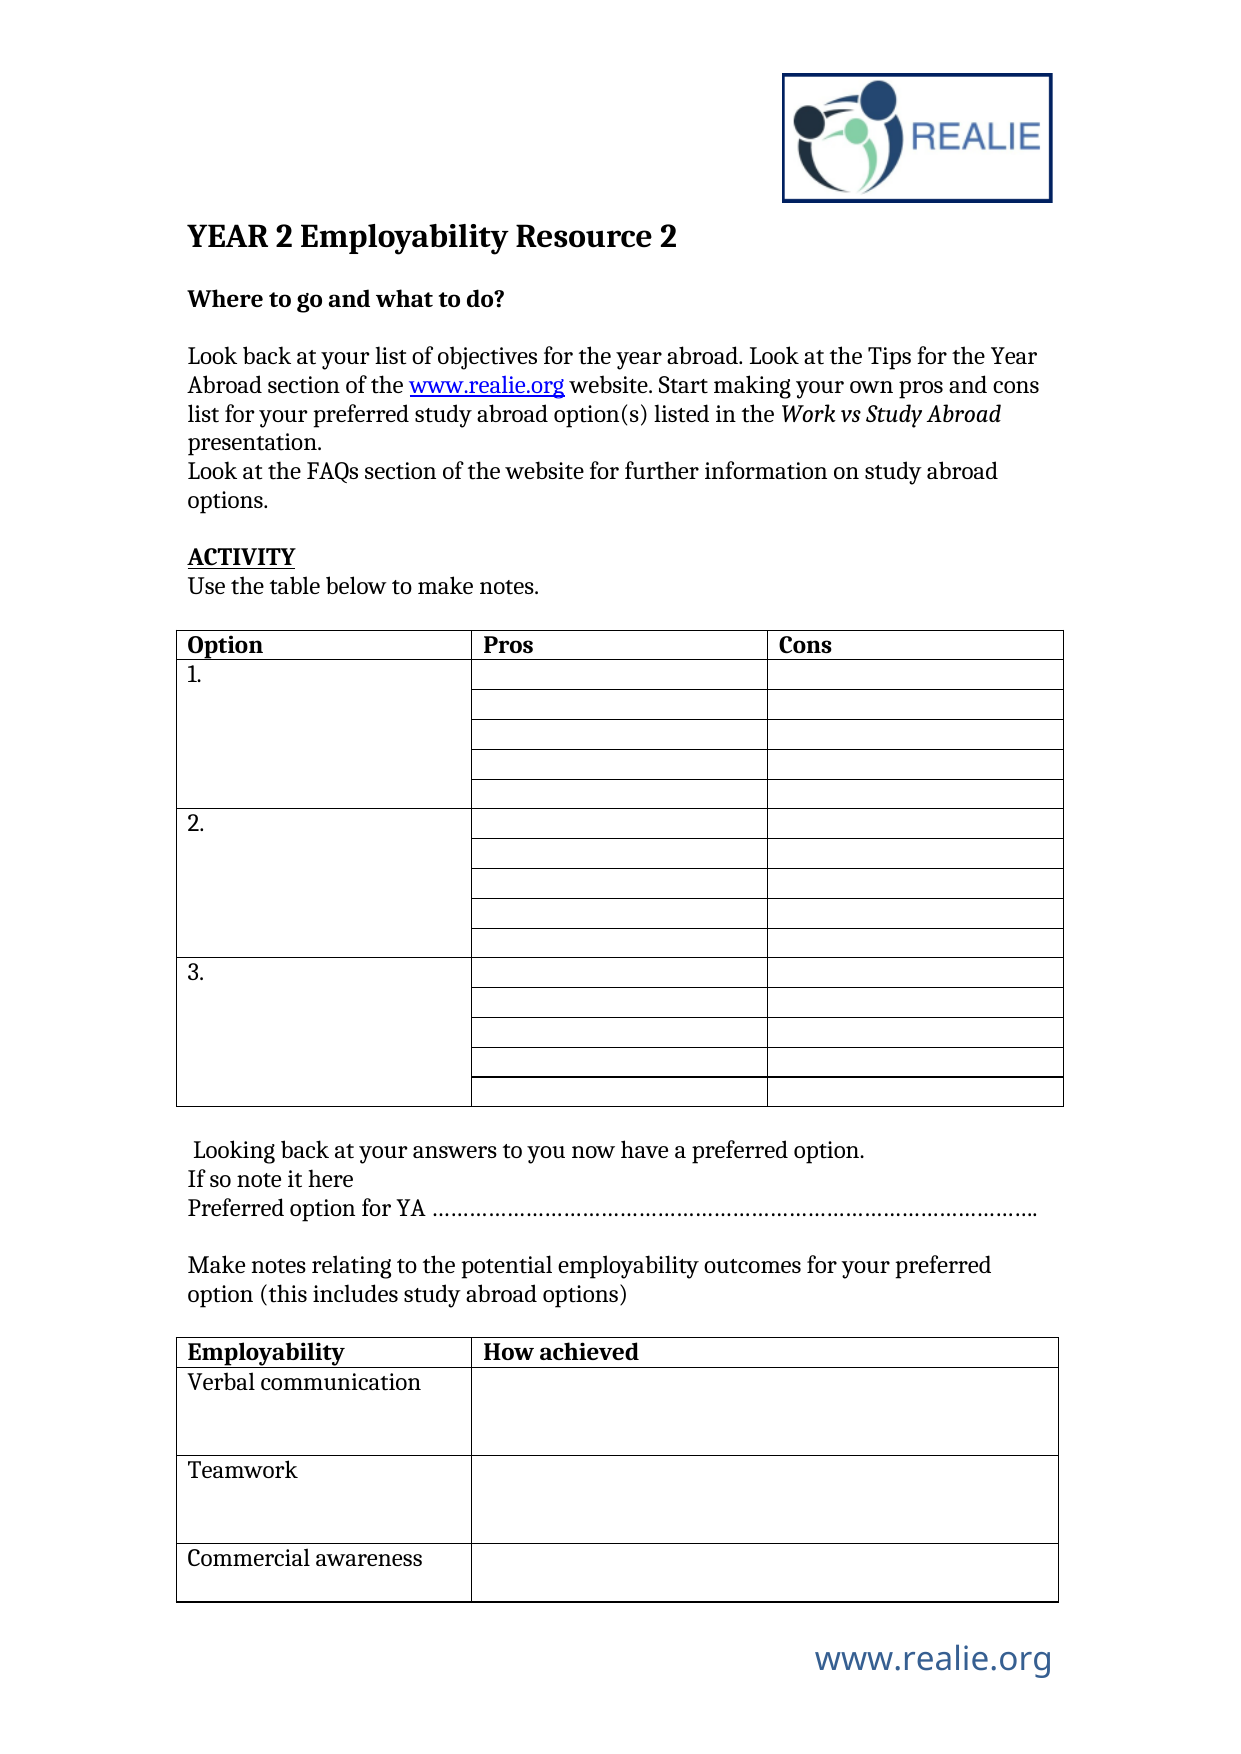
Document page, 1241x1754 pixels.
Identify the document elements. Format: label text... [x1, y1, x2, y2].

table_cell [768, 720, 1063, 749]
text Look back at your list of objectives for the year abroad. Look at the Tips for the Year Abroad section of the www.realie.org website. Start making your own pros and cons list for your preferred study abroad option(s) listed in the Work vs Study Abroad presentation. [187, 342, 1053, 457]
table_cell [472, 660, 767, 689]
table_cell [768, 869, 1063, 898]
text Where to go and what to do? [187, 284, 1053, 313]
table_header Cons [768, 631, 1063, 659]
text YEAR 2 Employability Resource 2 [187, 217, 1053, 255]
table_cell [768, 750, 1063, 778]
table_cell 2. [177, 809, 471, 957]
table_header How achieved [472, 1338, 1058, 1367]
table_cell [472, 750, 767, 778]
table_cell [472, 690, 767, 719]
table_cell [768, 988, 1063, 1017]
table_cell [472, 899, 767, 927]
table_cell [472, 1018, 767, 1047]
table_cell [472, 780, 767, 808]
picture [782, 73, 1053, 203]
table_header Employability [177, 1338, 471, 1367]
table_cell [472, 839, 767, 868]
table_cell [768, 1048, 1063, 1076]
table_cell [472, 1048, 767, 1076]
table_cell [768, 1078, 1063, 1106]
table_cell [768, 958, 1063, 987]
table_cell [472, 958, 767, 987]
table_cell [768, 780, 1063, 808]
table_cell Commercial awareness [177, 1544, 471, 1601]
table_cell [768, 809, 1063, 838]
table_cell [472, 929, 767, 957]
text If so note it here [187, 1165, 1053, 1193]
table_cell [768, 690, 1063, 719]
table_cell [768, 929, 1063, 957]
table_cell [472, 720, 767, 749]
table_cell 3. [177, 958, 471, 1106]
table_header Option [177, 631, 471, 659]
table_cell Verbal communication [177, 1368, 471, 1455]
table_cell [472, 1456, 1058, 1542]
table_header Pros [472, 631, 767, 659]
table_cell Teamwork [177, 1456, 471, 1542]
text Preferred option for YA ……………………………………………………………………………………. [187, 1193, 1053, 1222]
table_cell [768, 1018, 1063, 1047]
text Looking back at your answers to you now have a preferred option. [187, 1136, 1053, 1165]
text Use the table below to make notes. [187, 572, 1053, 601]
text Make notes relating to the potential employability outcomes for your preferred option (this includes study abroad options) [187, 1251, 1053, 1308]
table_cell 1. [177, 660, 471, 808]
table_cell [472, 869, 767, 898]
table_cell [472, 1544, 1058, 1601]
table_cell [472, 1078, 767, 1106]
table_cell [768, 839, 1063, 868]
table_cell [472, 988, 767, 1017]
table_cell [472, 1368, 1058, 1455]
table_cell [768, 899, 1063, 927]
table_cell [472, 809, 767, 838]
table_cell [768, 660, 1063, 689]
text Look at the FAQs section of the website for further information on study abroad options. [187, 457, 1053, 514]
text ACTIVITY [187, 543, 1053, 572]
